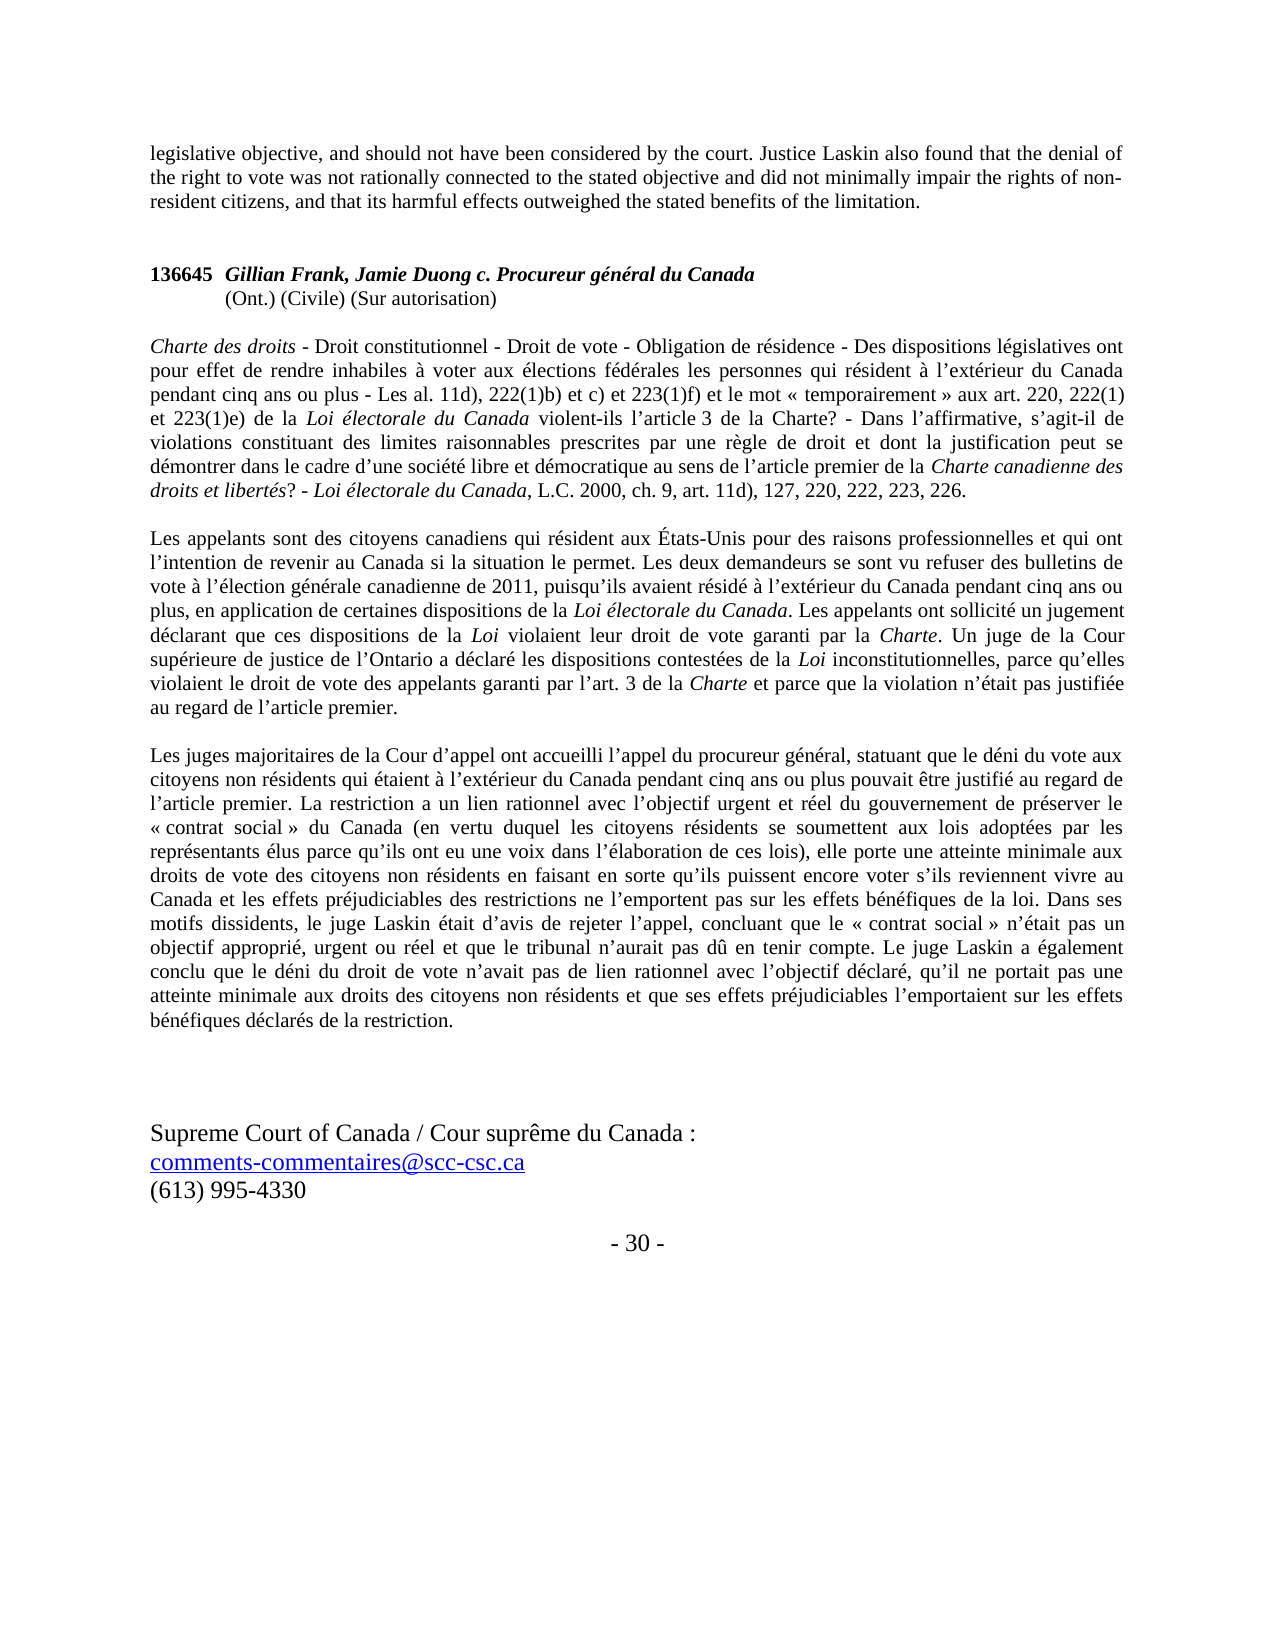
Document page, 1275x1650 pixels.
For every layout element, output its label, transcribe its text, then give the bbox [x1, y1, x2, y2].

text Supreme Court of Canada / Cour suprême du Canada : [150, 1118, 1125, 1147]
text Charte des droits - Droit constitutionnel - Droit de vote - Obligation de résidence - Des dispositions législatives ont pour effet de rendre inhabiles à voter aux élections fédérales les personnes qui résident à l’extérieur du Canada pendant cinq ans ou plus - Les al. 11d), 222(1)b) et c) et 223(1)f) et le mot « temporairement » aux art. 220, 222(1) et 223(1)e) de la Loi électorale du Canada violent-ils l’article 3 de la Charte? - Dans l’affirmative, s’agit-il de violations constituant des limites raisonnables prescrites par une règle de droit et dont la justification peut se démontrer dans le cadre d’une société libre et démocratique au sens de l’article premier de la Charte canadienne des droits et libertés? - Loi électorale du Canada, L.C. 2000, ch. 9, art. 11d), 127, 220, 222, 223, 226. [150, 334, 1125, 502]
text - 30 - [150, 1228, 1125, 1257]
text comments-commentaires@scc-csc.ca [150, 1147, 1125, 1175]
text Les appelants sont des citoyens canadiens qui résident aux États-Unis pour des raisons professionnelles et qui ont l’intention de revenir au Canada si la situation le permet. Les deux demandeurs se sont vu refuser des bulletins de vote à l’élection générale canadienne de 2011, puisqu’ils avaient résidé à l’extérieur du Canada pendant cinq ans ou plus, en application de certaines dispositions de la Loi électorale du Canada. Les appelants ont sollicité un jugement déclarant que ces dispositions de la Loi violaient leur droit de vote garanti par la Charte. Un juge de la Cour supérieure de justice de l’Ontario a déclaré les dispositions contestées de la Loi inconstitutionnelles, parce qu’elles violaient le droit de vote des appelants garanti par l’art. 3 de la Charte et parce que la violation n’était pas justifiée au regard de l’article premier. [150, 526, 1125, 719]
text Les juges majoritaires de la Cour d’appel ont accueilli l’appel du procureur général, statuant que le déni du vote aux citoyens non résidents qui étaient à l’extérieur du Canada pendant cinq ans ou plus pouvait être justifié au regard de l’article premier. La restriction a un lien rationnel avec l’objectif urgent et réel du gouvernement de préserver le « contrat social » du Canada (en vertu duquel les citoyens résidents se soumettent aux lois adoptées par les représentants élus parce qu’ils ont eu une voix dans l’élaboration de ces lois), elle porte une atteinte minimale aux droits de vote des citoyens non résidents en faisant en sorte qu’ils puissent encore voter s’ils reviennent vivre au Canada et les effets préjudiciables des restrictions ne l’emportent pas sur les effets bénéfiques de la loi. Dans ses motifs dissidents, le juge Laskin était d’avis de rejeter l’appel, concluant que le « contrat social » n’était pas un objectif approprié, urgent ou réel et que le tribunal n’aurait pas dû en tenir compte. Le juge Laskin a également conclu que le déni du droit de vote n’avait pas de lien rationnel avec l’objectif déclaré, qu’il ne portait pas une atteinte minimale aux droits des citoyens non résidents et que ses effets préjudiciables l’emportaient sur les effets bénéfiques déclarés de la restriction. [150, 743, 1125, 1032]
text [150, 141, 1125, 213]
text (613) 995-4330 [150, 1175, 1125, 1204]
text 36645 Gillian Frank, Jamie Duong c. Procureur général du Canada [150, 262, 1125, 286]
text (Ont.) (Civile) (Sur autorisation) [225, 286, 1125, 310]
